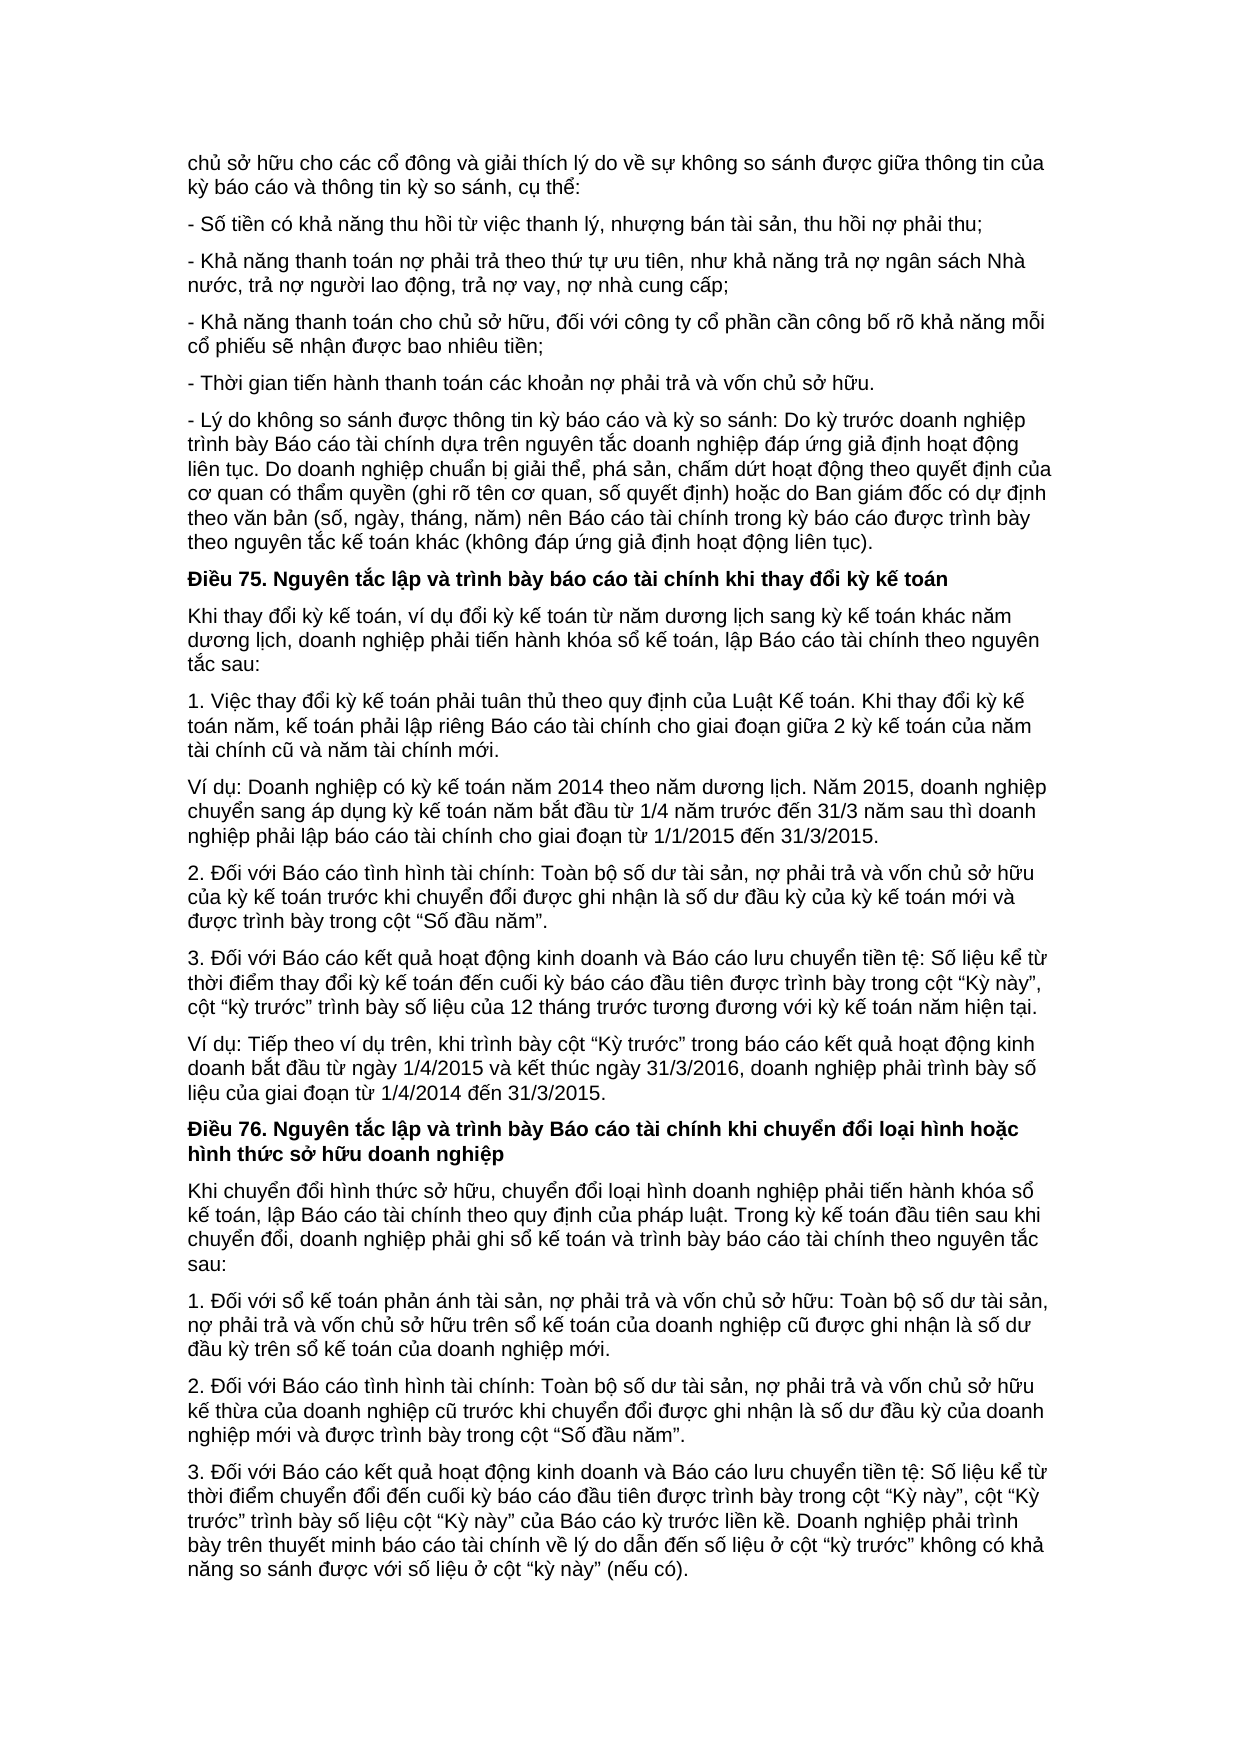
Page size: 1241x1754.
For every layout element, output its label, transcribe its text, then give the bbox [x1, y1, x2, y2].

text 3. Đối với Báo cáo kết quả hoạt động kinh doanh và Báo cáo lưu chuyển tiền tệ: Số liệu kể từ thời điểm thay đổi kỳ kế toán đến cuối kỳ báo cáo đầu tiên được trình bày trong cột “Kỳ này”, cột “kỳ trước” trình bày số liệu của 12 tháng trước tương đương với kỳ kế toán năm hiện tại. [187, 946, 1053, 1019]
text - Khả năng thanh toán nợ phải trả theo thứ tự ưu tiên, như khả năng trả nợ ngân sách Nhà nước, trả nợ người lao động, trả nợ vay, nợ nhà cung cấp; [187, 248, 1053, 297]
text - Số tiền có khả năng thu hồi từ việc thanh lý, nhượng bán tài sản, thu hồi nợ phải thu; [187, 211, 1053, 236]
text - Lý do không so sánh được thông tin kỳ báo cáo và kỳ so sánh: Do kỳ trước doanh nghiệp trình bày Báo cáo tài chính dựa trên nguyên tắc doanh nghiệp đáp ứng giả định hoạt động liên tục. Do doanh nghiệp chuẩn bị giải thể, phá sản, chấm dứt hoạt động theo quyết định của cơ quan có thẩm quyền (ghi rõ tên cơ quan, số quyết định) hoặc do Ban giám đốc có dự định theo văn bản (số, ngày, tháng, năm) nên Báo cáo tài chính trong kỳ báo cáo được trình bày theo nguyên tắc kế toán khác (không đáp ứng giả định hoạt động liên tục). [187, 407, 1053, 554]
text Điều 76. Nguyên tắc lập và trình bày Báo cáo tài chính khi chuyển đổi loại hình hoặc hình thức sở hữu doanh nghiệp [187, 1117, 1053, 1166]
text 1. Đối với sổ kế toán phản ánh tài sản, nợ phải trả và vốn chủ sở hữu: Toàn bộ số dư tài sản, nợ phải trả và vốn chủ sở hữu trên sổ kế toán của doanh nghiệp cũ được ghi nhận là số dư đầu kỳ trên sổ kế toán của doanh nghiệp mới. [187, 1288, 1053, 1361]
text Ví dụ: Tiếp theo ví dụ trên, khi trình bày cột “Kỳ trước” trong báo cáo kết quả hoạt động kinh doanh bắt đầu từ ngày 1/4/2015 và kết thúc ngày 31/3/2016, doanh nghiệp phải trình bày số liệu của giai đoạn từ 1/4/2014 đến 31/3/2015. [187, 1031, 1053, 1104]
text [187, 150, 1053, 199]
text 2. Đối với Báo cáo tình hình tài chính: Toàn bộ số dư tài sản, nợ phải trả và vốn chủ sở hữu kế thừa của doanh nghiệp cũ trước khi chuyển đổi được ghi nhận là số dư đầu kỳ của doanh nghiệp mới và được trình bày trong cột “Số đầu năm”. [187, 1374, 1053, 1447]
text Khi chuyển đổi hình thức sở hữu, chuyển đổi loại hình doanh nghiệp phải tiến hành khóa sổ kế toán, lập Báo cáo tài chính theo quy định của pháp luật. Trong kỳ kế toán đầu tiên sau khi chuyển đổi, doanh nghiệp phải ghi sổ kế toán và trình bày báo cáo tài chính theo nguyên tắc sau: [187, 1178, 1053, 1276]
text Ví dụ: Doanh nghiệp có kỳ kế toán năm 2014 theo năm dương lịch. Năm 2015, doanh nghiệp chuyển sang áp dụng kỳ kế toán năm bắt đầu từ 1/4 năm trước đến 31/3 năm sau thì doanh nghiệp phải lập báo cáo tài chính cho giai đoạn từ 1/1/2015 đến 31/3/2015. [187, 774, 1053, 847]
text - Khả năng thanh toán cho chủ sở hữu, đối với công ty cổ phần cần công bố rõ khả năng mỗi cổ phiếu sẽ nhận được bao nhiêu tiền; [187, 309, 1053, 358]
text Điều 75. Nguyên tắc lập và trình bày báo cáo tài chính khi thay đổi kỳ kế toán [187, 566, 1053, 591]
text Khi thay đổi kỳ kế toán, ví dụ đổi kỳ kế toán từ năm dương lịch sang kỳ kế toán khác năm dương lịch, doanh nghiệp phải tiến hành khóa sổ kế toán, lập Báo cáo tài chính theo nguyên tắc sau: [187, 603, 1053, 676]
text - Thời gian tiến hành thanh toán các khoản nợ phải trả và vốn chủ sở hữu. [187, 371, 1053, 395]
text 2. Đối với Báo cáo tình hình tài chính: Toàn bộ số dư tài sản, nợ phải trả và vốn chủ sở hữu của kỳ kế toán trước khi chuyển đổi được ghi nhận là số dư đầu kỳ của kỳ kế toán mới và được trình bày trong cột “Số đầu năm”. [187, 860, 1053, 933]
text 3. Đối với Báo cáo kết quả hoạt động kinh doanh và Báo cáo lưu chuyển tiền tệ: Số liệu kể từ thời điểm chuyển đổi đến cuối kỳ báo cáo đầu tiên được trình bày trong cột “Kỳ này”, cột “Kỳ trước” trình bày số liệu cột “Kỳ này” của Báo cáo kỳ trước liền kề. Doanh nghiệp phải trình bày trên thuyết minh báo cáo tài chính về lý do dẫn đến số liệu ở cột “kỳ trước” không có khả năng so sánh được với số liệu ở cột “kỳ này” (nếu có). [187, 1459, 1053, 1581]
text 1. Việc thay đổi kỳ kế toán phải tuân thủ theo quy định của Luật Kế toán. Khi thay đổi kỳ kế toán năm, kế toán phải lập riêng Báo cáo tài chính cho giai đoạn giữa 2 kỳ kế toán của năm tài chính cũ và năm tài chính mới. [187, 689, 1053, 762]
